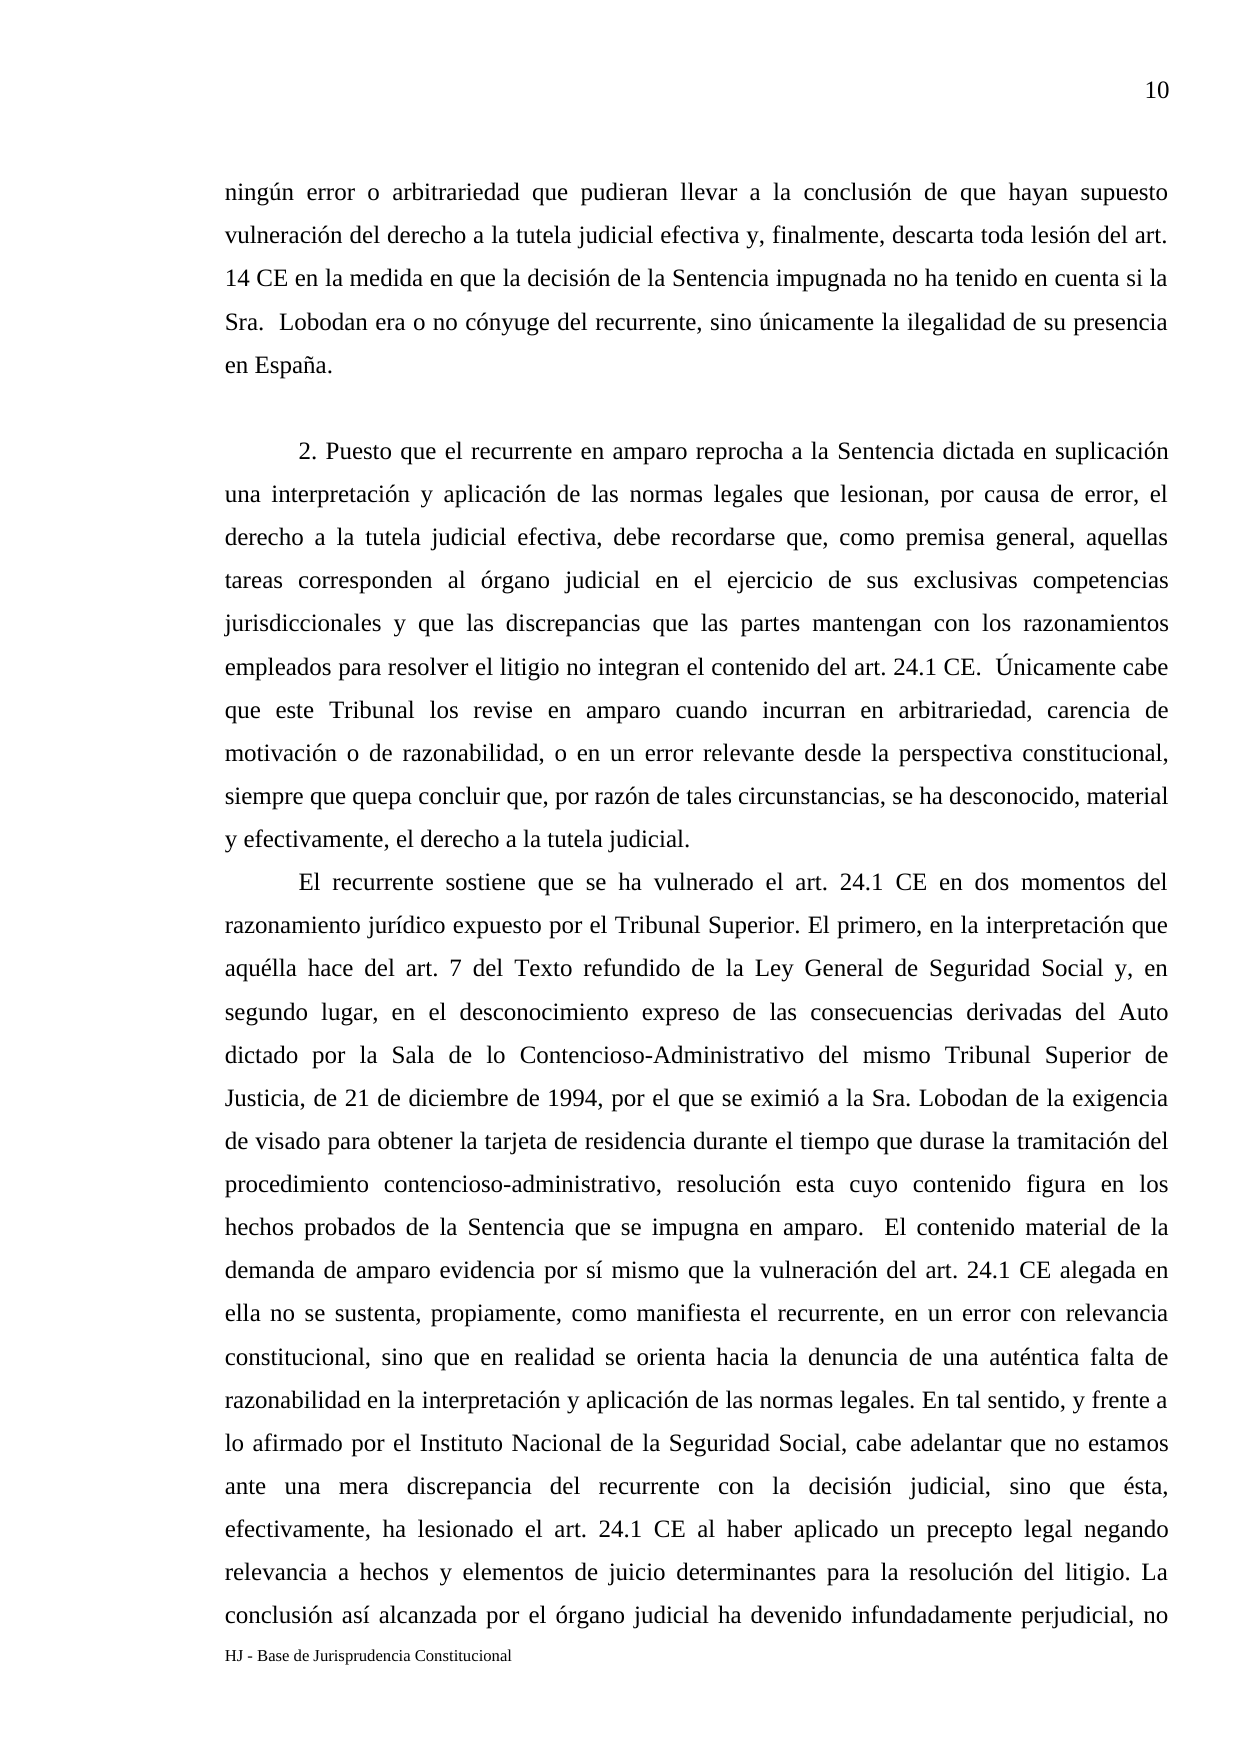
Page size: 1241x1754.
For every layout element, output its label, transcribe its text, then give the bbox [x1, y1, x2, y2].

text 2. Puesto que el recurrente en amparo reprocha a la Sentencia dictada en suplicación una interpretación y aplicación de las normas legales que lesionan, por causa de error, el derecho a la tutela judicial efectiva, debe recordarse que, como premisa general, aquellas tareas corresponden al órgano judicial en el ejercicio de sus exclusivas competencias jurisdiccionales y que las discrepancias que las partes mantengan con los razonamientos empleados para resolver el litigio no integran el contenido del art. 24.1 CE. Únicamente cabe que este Tribunal los revise en amparo cuando incurran en arbitrariedad, carencia de motivación o de razonabilidad, o en un error relevante desde la perspectiva constitucional, siempre que quepa concluir que, por razón de tales circunstancias, se ha desconocido, material y efectivamente, el derecho a la tutela judicial. [224, 436, 1169, 853]
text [224, 867, 1169, 1629]
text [224, 177, 1169, 378]
